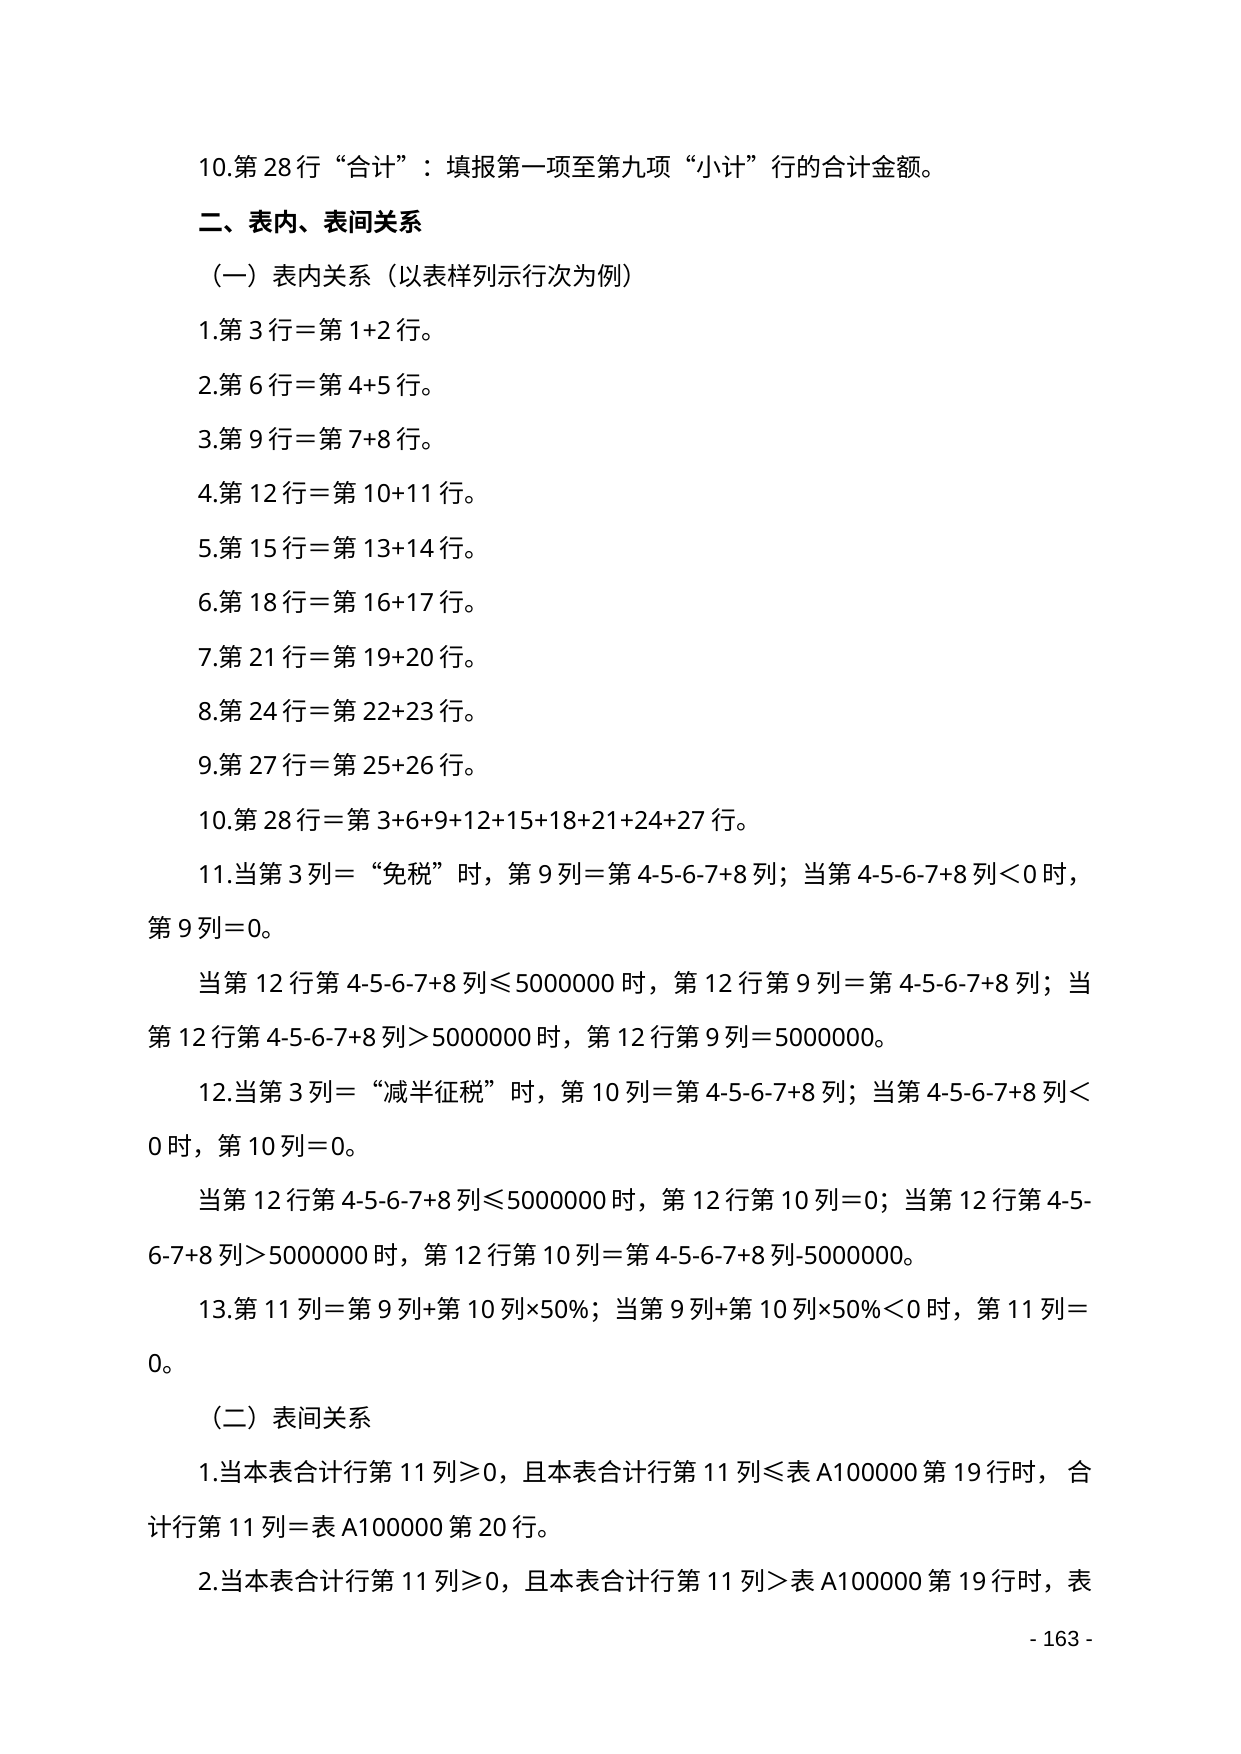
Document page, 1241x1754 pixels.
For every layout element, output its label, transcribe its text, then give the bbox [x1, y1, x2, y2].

text 5.第15行＝第13+14行。 [148, 528, 1092, 564]
text 12.当第3列＝“减半征税”时，第10列＝第4-5-6-7+8列；当第4-5-6-7+8列＜0时，第10列＝0。 [148, 1072, 1092, 1163]
text 6.第18行＝第16+17行。 [148, 583, 1092, 619]
text 3.第9行＝第7+8行。 [148, 419, 1092, 456]
text 13.第11列＝第9列+第10列×50%；当第9列+第10列×50%＜0时，第11列＝0。 [148, 1289, 1092, 1380]
text 当第12行第4-5-6-7+8列≤5000000时，第12行第10列＝0；当第12行第4-5-6-7+8列＞5000000时，第12行第10列＝第4-5-6-7+8列-5000000。 [148, 1181, 1092, 1271]
text 二、表内、表间关系 [148, 202, 1092, 238]
text 10.第28行“合计”：填报第一项至第九项“小计”行的合计金额。 [148, 148, 1092, 184]
text 4.第12行＝第10+11行。 [148, 474, 1092, 510]
text 2.第6行＝第4+5行。 [148, 365, 1092, 401]
text 11.当第3列＝“免税”时，第9列＝第4-5-6-7+8列；当第4-5-6-7+8列＜0时，第9列＝0。 [148, 854, 1092, 945]
text （一）表内关系（以表样列示行次为例） [148, 256, 1092, 293]
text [148, 1561, 1092, 1598]
text 1.第3行＝第1+2行。 [148, 311, 1092, 347]
text 当第12行第4-5-6-7+8列≤5000000时，第12行第9列＝第4-5-6-7+8列；当第12行第4-5-6-7+8列＞5000000时，第12行第9列＝5000000。 [148, 963, 1092, 1054]
text 8.第24行＝第22+23行。 [148, 691, 1092, 728]
text 1.当本表合计行第11列≥0，且本表合计行第11列≤表A100000第19行时， 合计行第11列＝表A100000第20行。 [148, 1453, 1092, 1543]
text （二）表间关系 [148, 1398, 1092, 1434]
text 7.第21行＝第19+20行。 [148, 637, 1092, 673]
text 9.第27行＝第25+26行。 [148, 746, 1092, 782]
text 10.第28行＝第3+6+9+12+15+18+21+24+27行。 [148, 800, 1092, 836]
